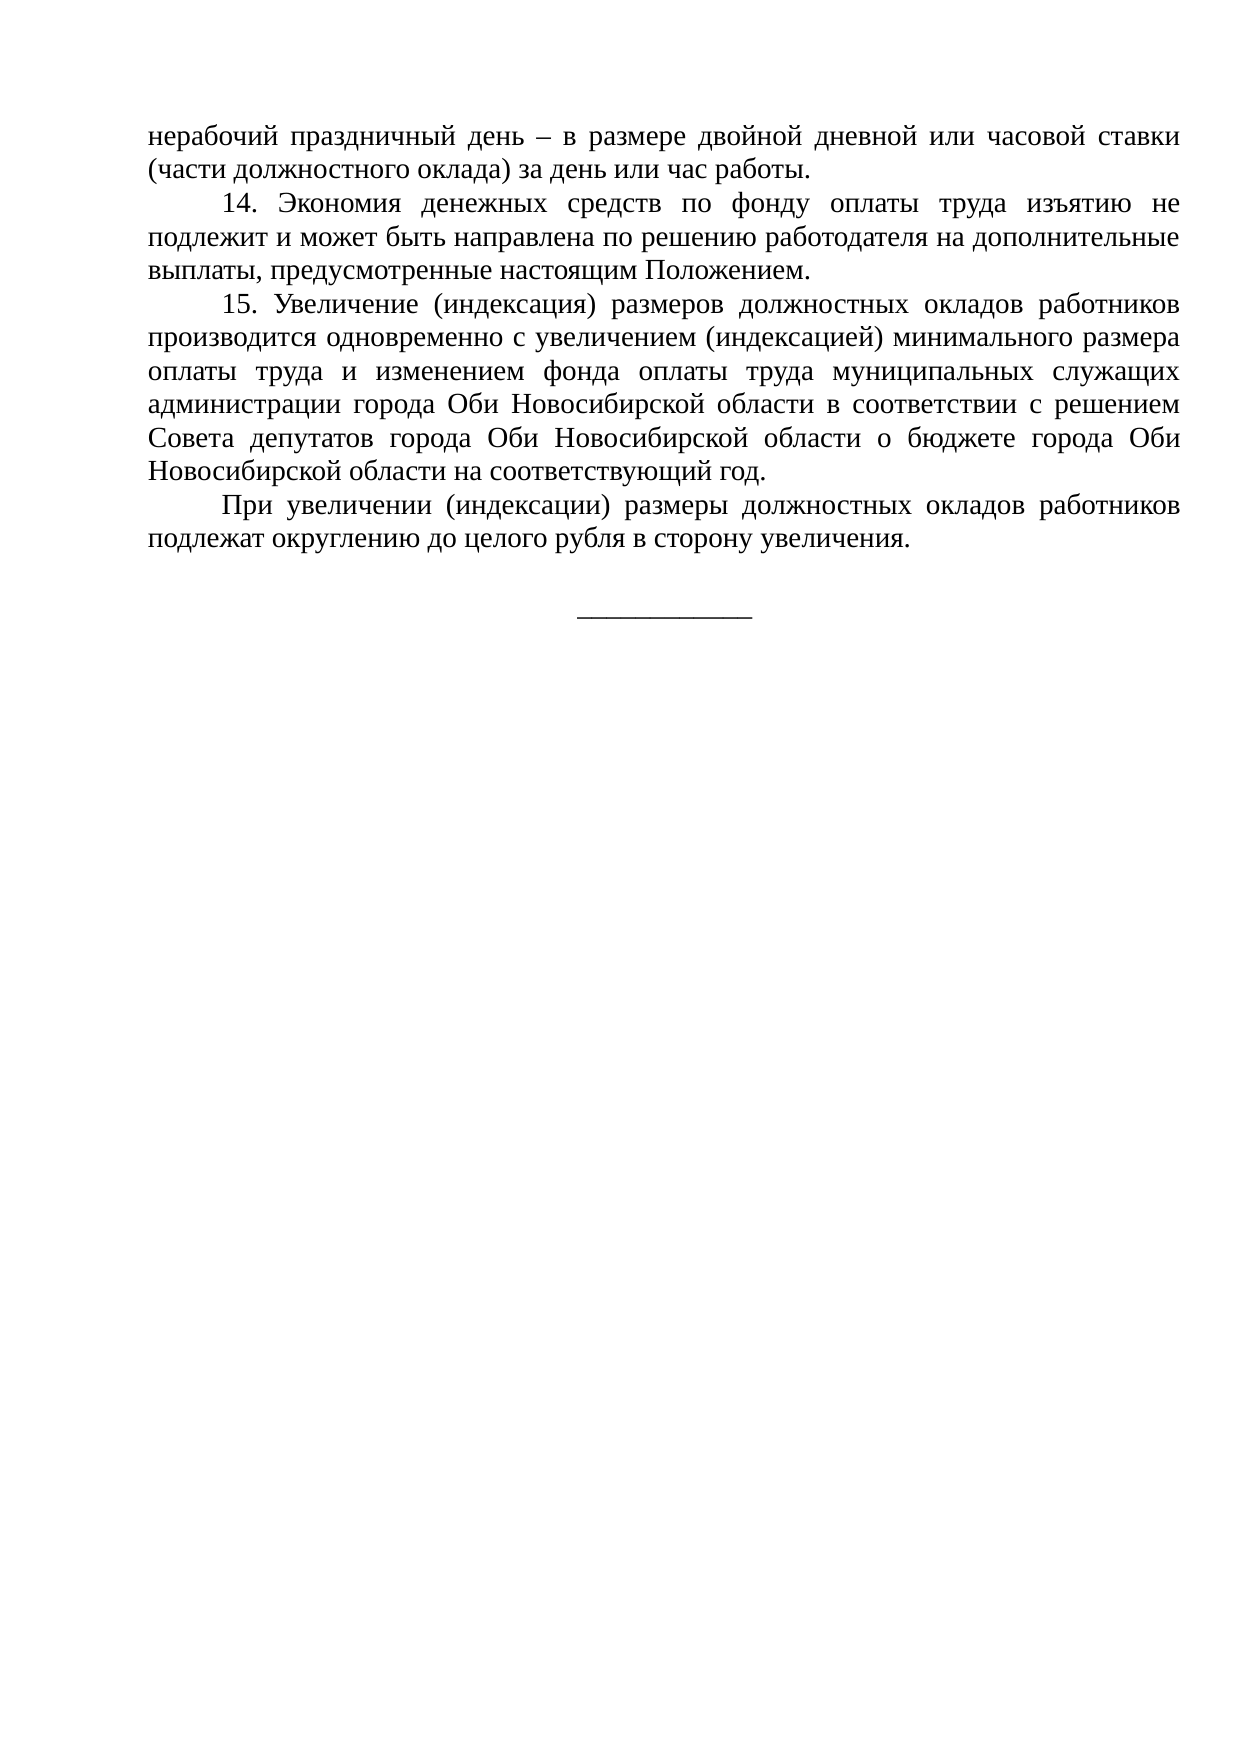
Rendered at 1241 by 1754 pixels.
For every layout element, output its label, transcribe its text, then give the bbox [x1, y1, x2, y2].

text ____________ [148, 588, 1181, 621]
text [148, 118, 1181, 185]
text При увеличении (индексации) размеры должностных окладов работников подлежат округлению до целого рубля в сторону увеличения. [148, 487, 1181, 554]
text 14. Экономия денежных средств по фонду оплаты труда изъятию не подлежит и может быть направлена по решению работодателя на дополнительные выплаты, предусмотренные настоящим Положением. [148, 185, 1181, 286]
text 15. Увеличение (индексация) размеров должностных окладов работников производится одновременно с увеличением (индексацией) минимального размера оплаты труда и изменением фонда оплаты труда муниципальных служащих администрации города Оби Новосибирской области в соответствии с решением Совета депутатов города Оби Новосибирской области о бюджете города Оби Новосибирской области на соответствующий год. [148, 286, 1181, 487]
